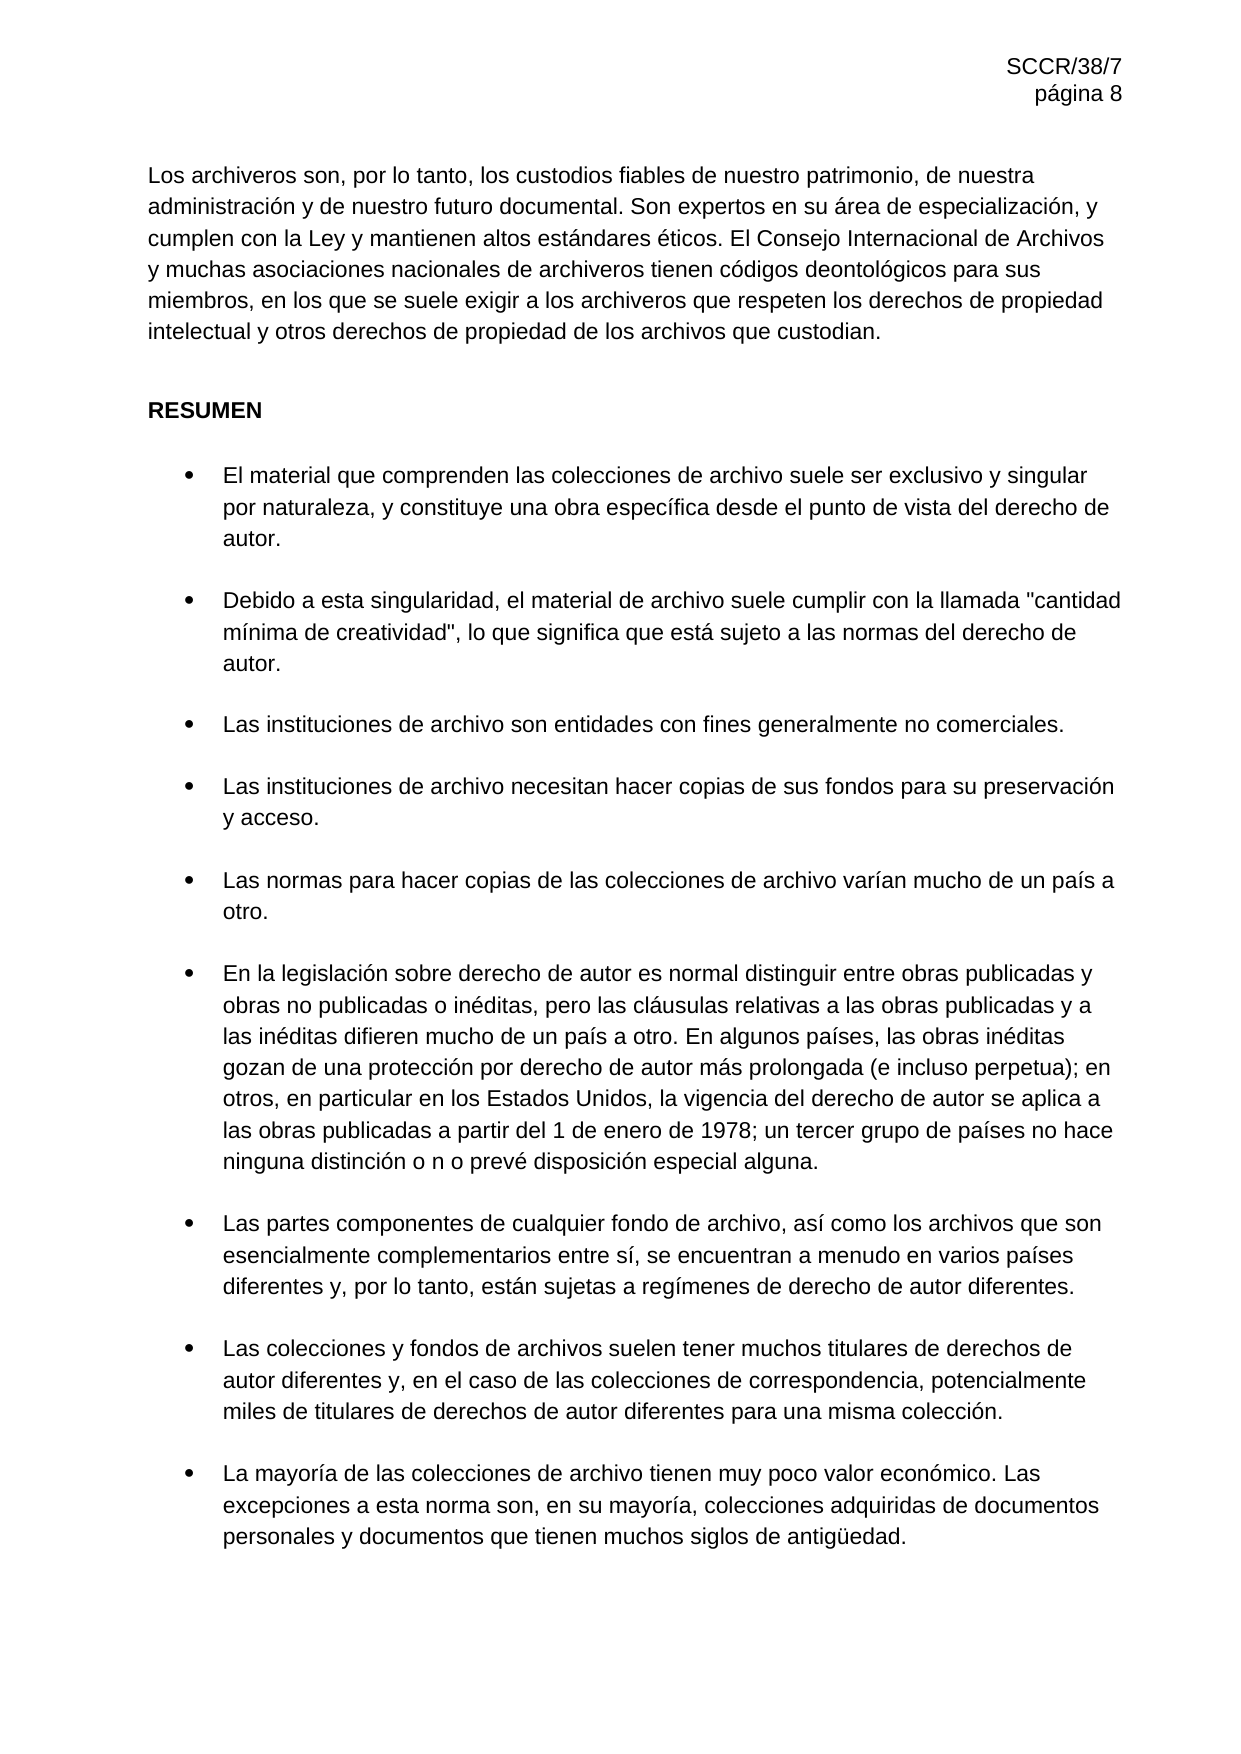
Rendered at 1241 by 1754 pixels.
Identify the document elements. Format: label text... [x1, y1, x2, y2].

list La mayoría de las colecciones de archivo tienen muy poco valor económico. Las excepciones a esta norma son, en su mayoría, colecciones adquiridas de documentos personales y documentos que tienen muchos siglos de antigüedad. [185, 1457, 1122, 1551]
list Las partes componentes de cualquier fondo de archivo, así como los archivos que son esencialmente complementarios entre sí, se encuentran a menudo en varios países diferentes y, por lo tanto, están sujetas a regímenes de derecho de autor diferentes. [185, 1207, 1122, 1301]
list Las instituciones de archivo necesitan hacer copias de sus fondos para su preservación y acceso. [185, 769, 1122, 832]
text RESUMEN [148, 397, 1122, 424]
list Las colecciones y fondos de archivos suelen tener muchos titulares de derechos de autor diferentes y, en el caso de las colecciones de correspondencia, potencialmente miles de titulares de derechos de autor diferentes para una misma colección. [185, 1332, 1122, 1426]
list En la legislación sobre derecho de autor es normal distinguir entre obras publicadas y obras no publicadas o inéditas, pero las cláusulas relativas a las obras publicadas y a las inéditas difieren mucho de un país a otro. En algunos países, las obras inéditas gozan de una protección por derecho de autor más prolongada (e incluso perpetua); en otros, en particular en los Estados Unidos, la vigencia del derecho de autor se aplica a las obras publicadas a partir del 1 de enero de 1978; un tercer grupo de países no hace ninguna distinción o n o prevé disposición especial alguna. [185, 957, 1122, 1176]
list Debido a esta singularidad, el material de archivo suele cumplir con la llamada "cantidad mínima de creatividad", lo que significa que está sujeto a las normas del derecho de autor. [185, 584, 1122, 678]
text Los archiveros son, por lo tanto, los custodios fiables de nuestro patrimonio, de nuestra administración y de nuestro futuro documental. Son expertos en su área de especialización, y cumplen con la Ley y mantienen altos estándares éticos. El Consejo Internacional de Archivos y muchas asociaciones nacionales de archiveros tienen códigos deontológicos para sus miembros, en los que se suele exigir a los archiveros que respeten los derechos de propiedad intelectual y otros derechos de propiedad de los archivos que custodian. [148, 158, 1122, 346]
list Las normas para hacer copias de las colecciones de archivo varían mucho de un país a otro. [185, 863, 1122, 926]
list El material que comprenden las colecciones de archivo suele ser exclusivo y singular por naturaleza, y constituye una obra específica desde el punto de vista del derecho de autor. [185, 459, 1122, 553]
list Las instituciones de archivo son entidades con fines generalmente no comerciales. [185, 708, 1122, 739]
